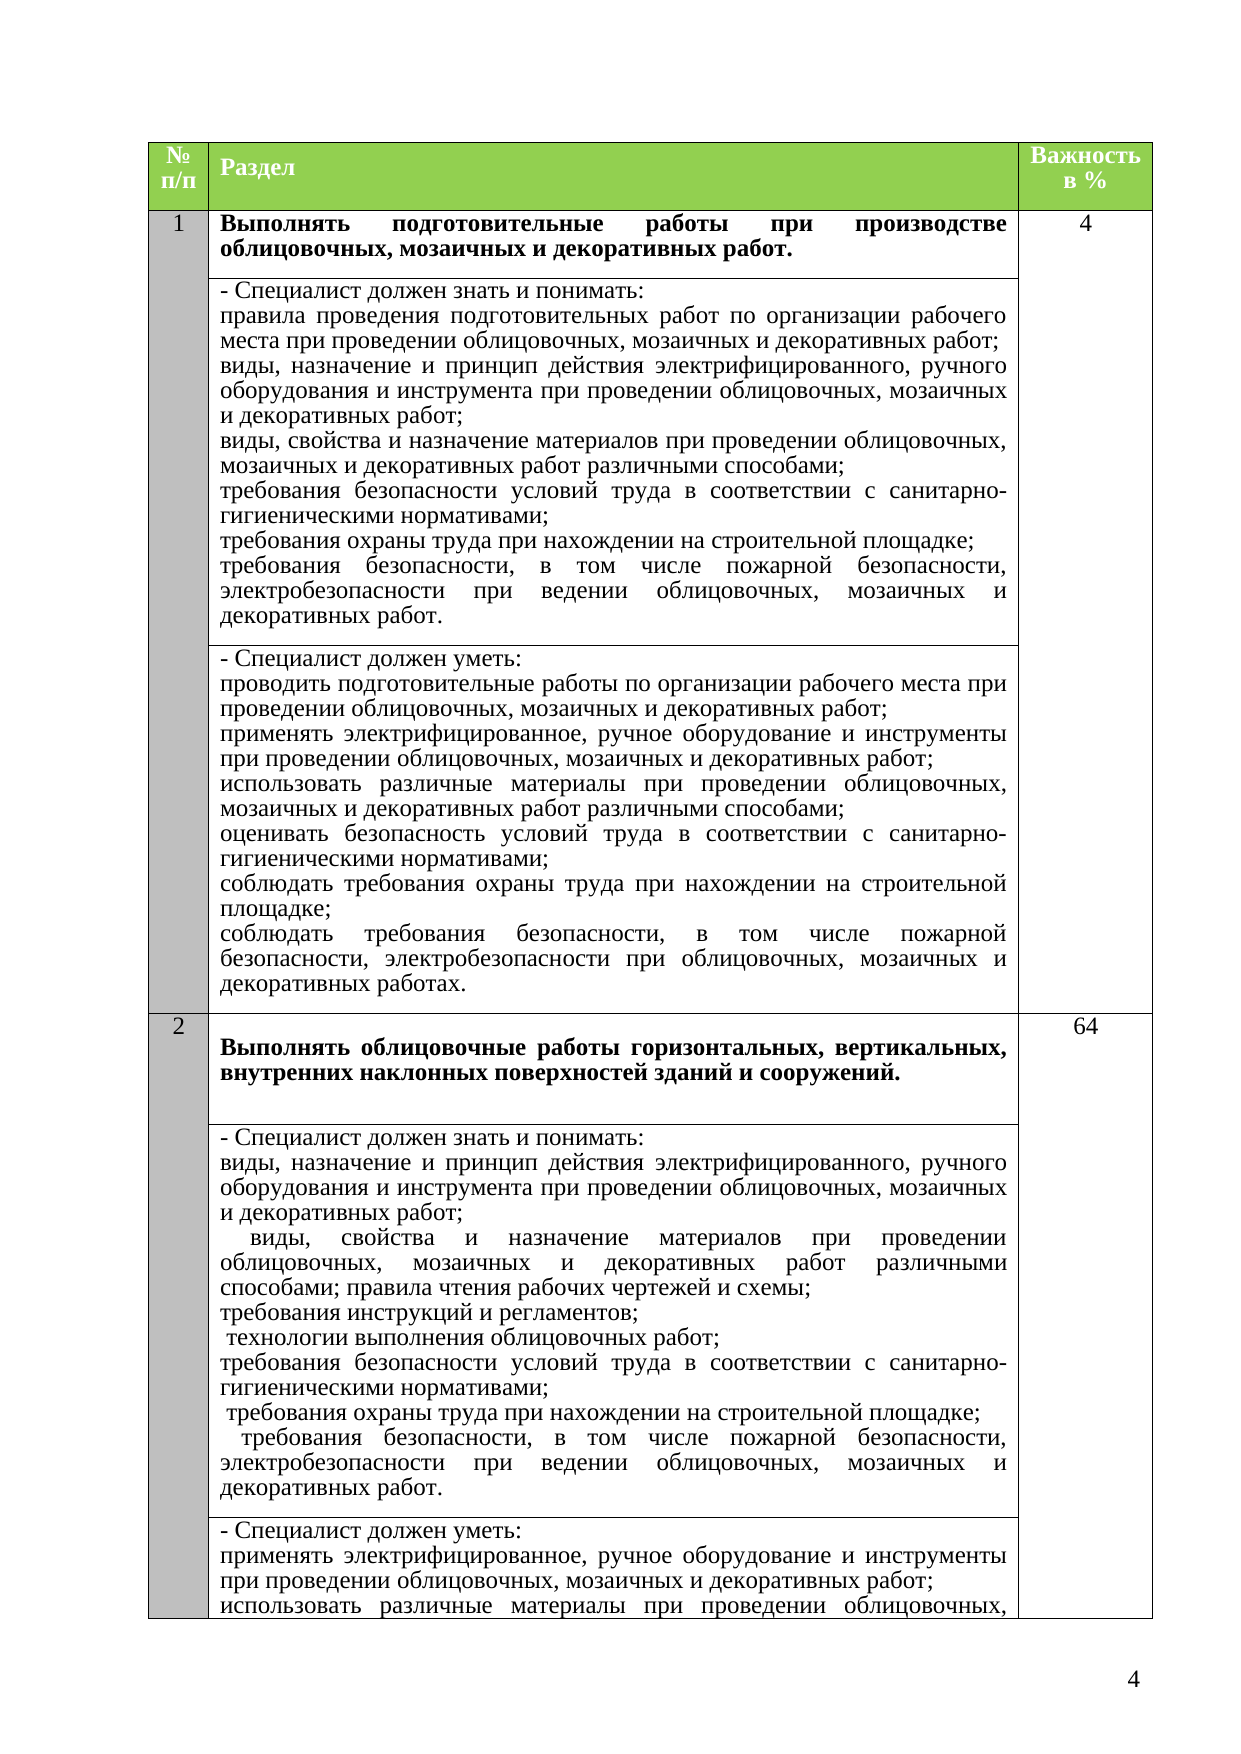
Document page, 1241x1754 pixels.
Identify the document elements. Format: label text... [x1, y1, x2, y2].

table_cell 1 [149, 211, 208, 1013]
table_cell - Специалист должен уметь: проводить подготовительные работы по организации рабочего места при проведении облицовочных, мозаичных и декоративных работ; применять электрифицированное, ручное оборудование и инструменты при проведении облицовочных, мозаичных и декоративных работ; использовать различные материалы при проведении облицовочных, мозаичных и декоративных работ различными способами; оценивать безопасность условий труда в соответствии с санитарно-гигиеническими нормативами; соблюдать требования охраны труда при нахождении на строительной площадке; соблюдать требования безопасности, в том числе пожарной безопасности, электробезопасности при облицовочных, мозаичных и декоративных работах. [209, 646, 1018, 1013]
table_cell - Специалист должен знать и понимать: виды, назначение и принцип действия электрифицированного, ручного оборудования и инструмента при проведении облицовочных, мозаичных и декоративных работ; виды, свойства и назначение материалов при проведении облицовочных, мозаичных и декоративных работ различными способами; правила чтения рабочих чертежей и схемы; требования инструкций и регламентов; технологии выполнения облицовочных работ; требования безопасности условий труда в соответствии с санитарно-гигиеническими нормативами; требования охраны труда при нахождении на строительной площадке; требования безопасности, в том числе пожарной безопасности, электробезопасности при ведении облицовочных, мозаичных и декоративных работ. [209, 1125, 1018, 1517]
table_header Раздел [209, 143, 1018, 210]
table_header № п/п [149, 143, 208, 210]
table_header Важность в % [1019, 143, 1152, 210]
table_cell 64 [1019, 1014, 1152, 1618]
table_cell 4 [1019, 211, 1152, 1013]
table_cell Выполнять облицовочные работы горизонтальных, вертикальных, внутренних наклонных поверхностей зданий и сооружений. [209, 1014, 1018, 1124]
table_cell - Специалист должен знать и понимать: правила проведения подготовительных работ по организации рабочего места при проведении облицовочных, мозаичных и декоративных работ; виды, назначение и принцип действия электрифицированного, ручного оборудования и инструмента при проведении облицовочных, мозаичных и декоративных работ; виды, свойства и назначение материалов при проведении облицовочных, мозаичных и декоративных работ различными способами; требования безопасности условий труда в соответствии с санитарно-гигиеническими нормативами; требования охраны труда при нахождении на строительной площадке; требования безопасности, в том числе пожарной безопасности, электробезопасности при ведении облицовочных, мозаичных и декоративных работ. [209, 279, 1018, 645]
table_cell 2 [149, 1014, 208, 1618]
table_cell Выполнять подготовительные работы при производстве облицовочных, мозаичных и декоративных работ. [209, 211, 1018, 278]
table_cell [209, 1518, 1018, 1618]
